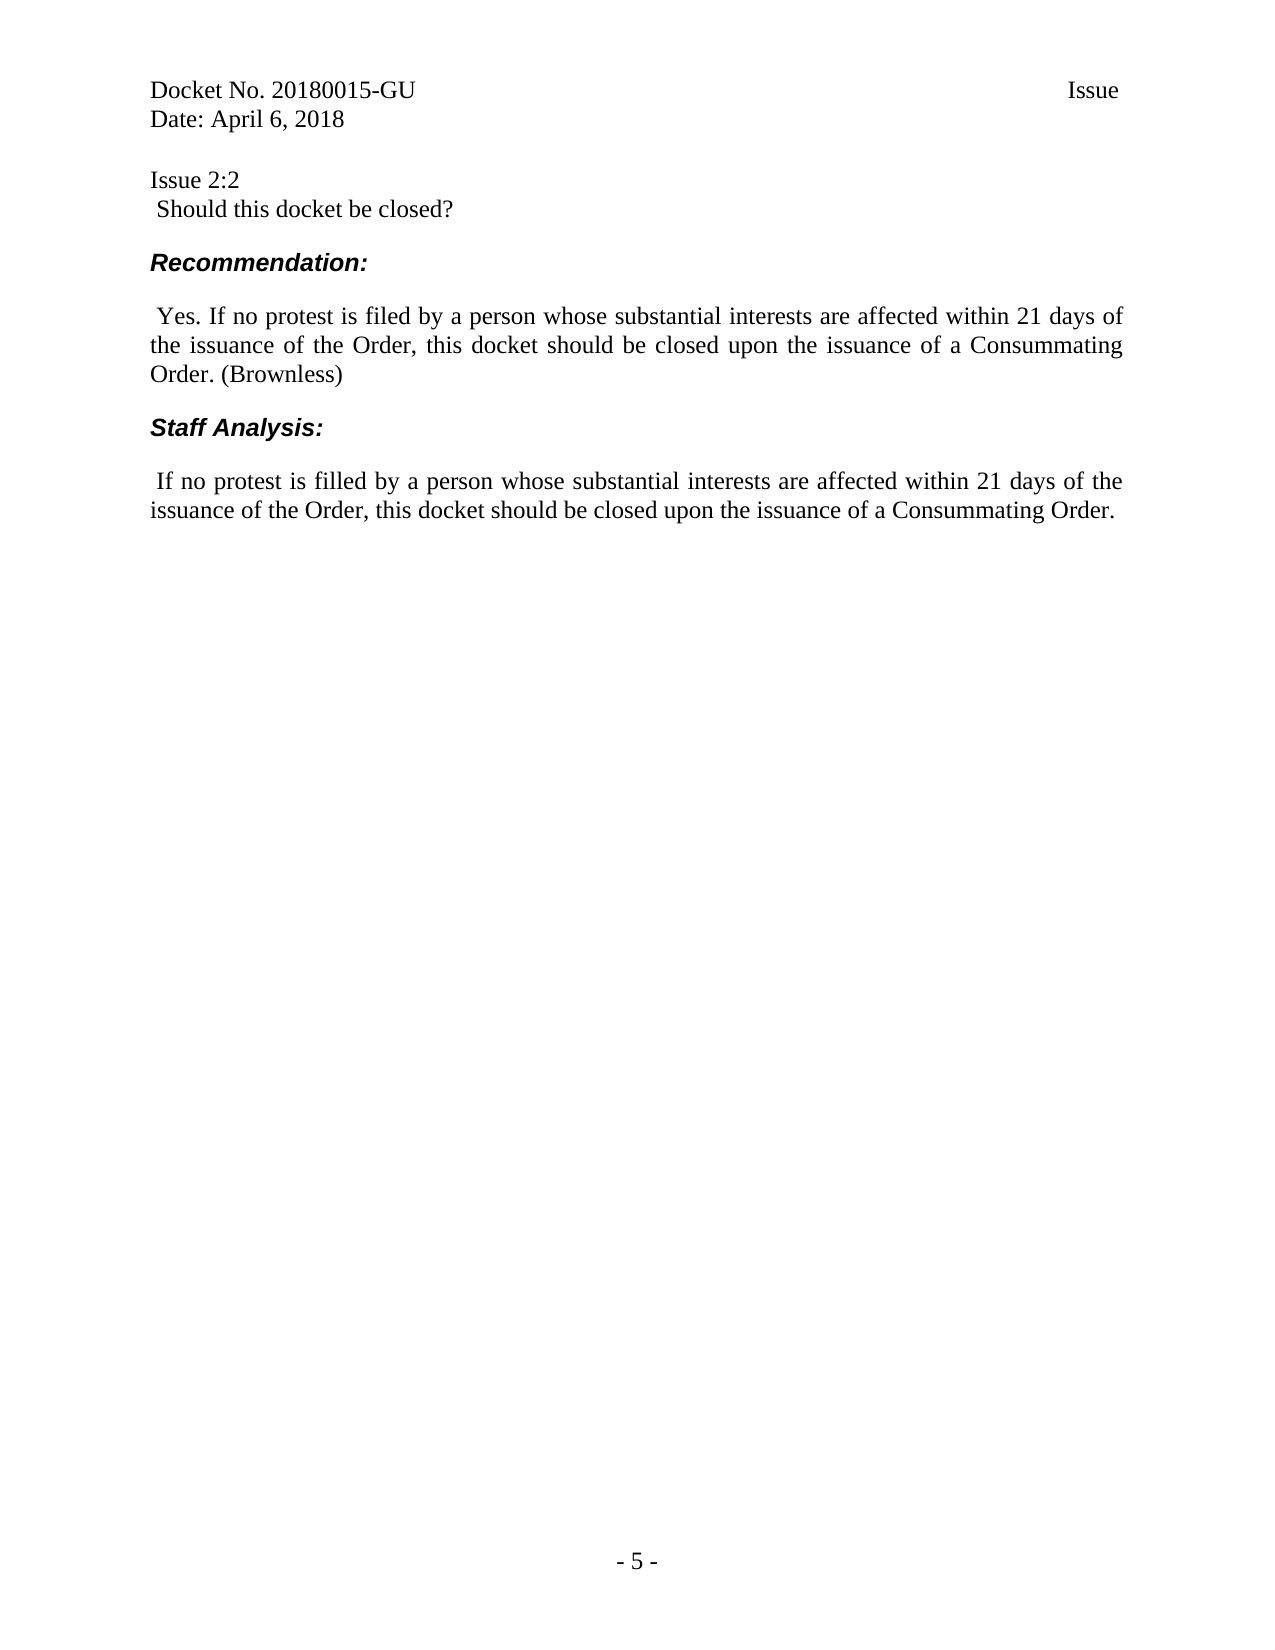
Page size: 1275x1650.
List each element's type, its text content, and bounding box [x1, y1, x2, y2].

text Yes. If no protest is filed by a person whose substantial interests are affected within 21 days of the issuance of the Order, this docket should be closed upon the issuance of a Consummating Order. (Brownless) [150, 301, 1125, 387]
text Should this docket be closed? [150, 194, 1125, 222]
text If no protest is filled by a person whose substantial interests are affected within 21 days of the issuance of the Order, this docket should be closed upon the issuance of a Consummating Order. [150, 466, 1125, 524]
subtitle Recommendation: [150, 247, 1125, 276]
subtitle Staff Analysis: [150, 412, 1125, 441]
subtitle Based on the petition and responses to staff’s data requests, staff believes the proposed Agreement is cost effective, reasonable, meets the requirements of Section 368.105, F.S., and benefits CFG customers. Staff therefore recommends approval of the proposed Agreement between Peninsula and CFG dated January 8, 2018.Issue : [150, 165, 1125, 194]
